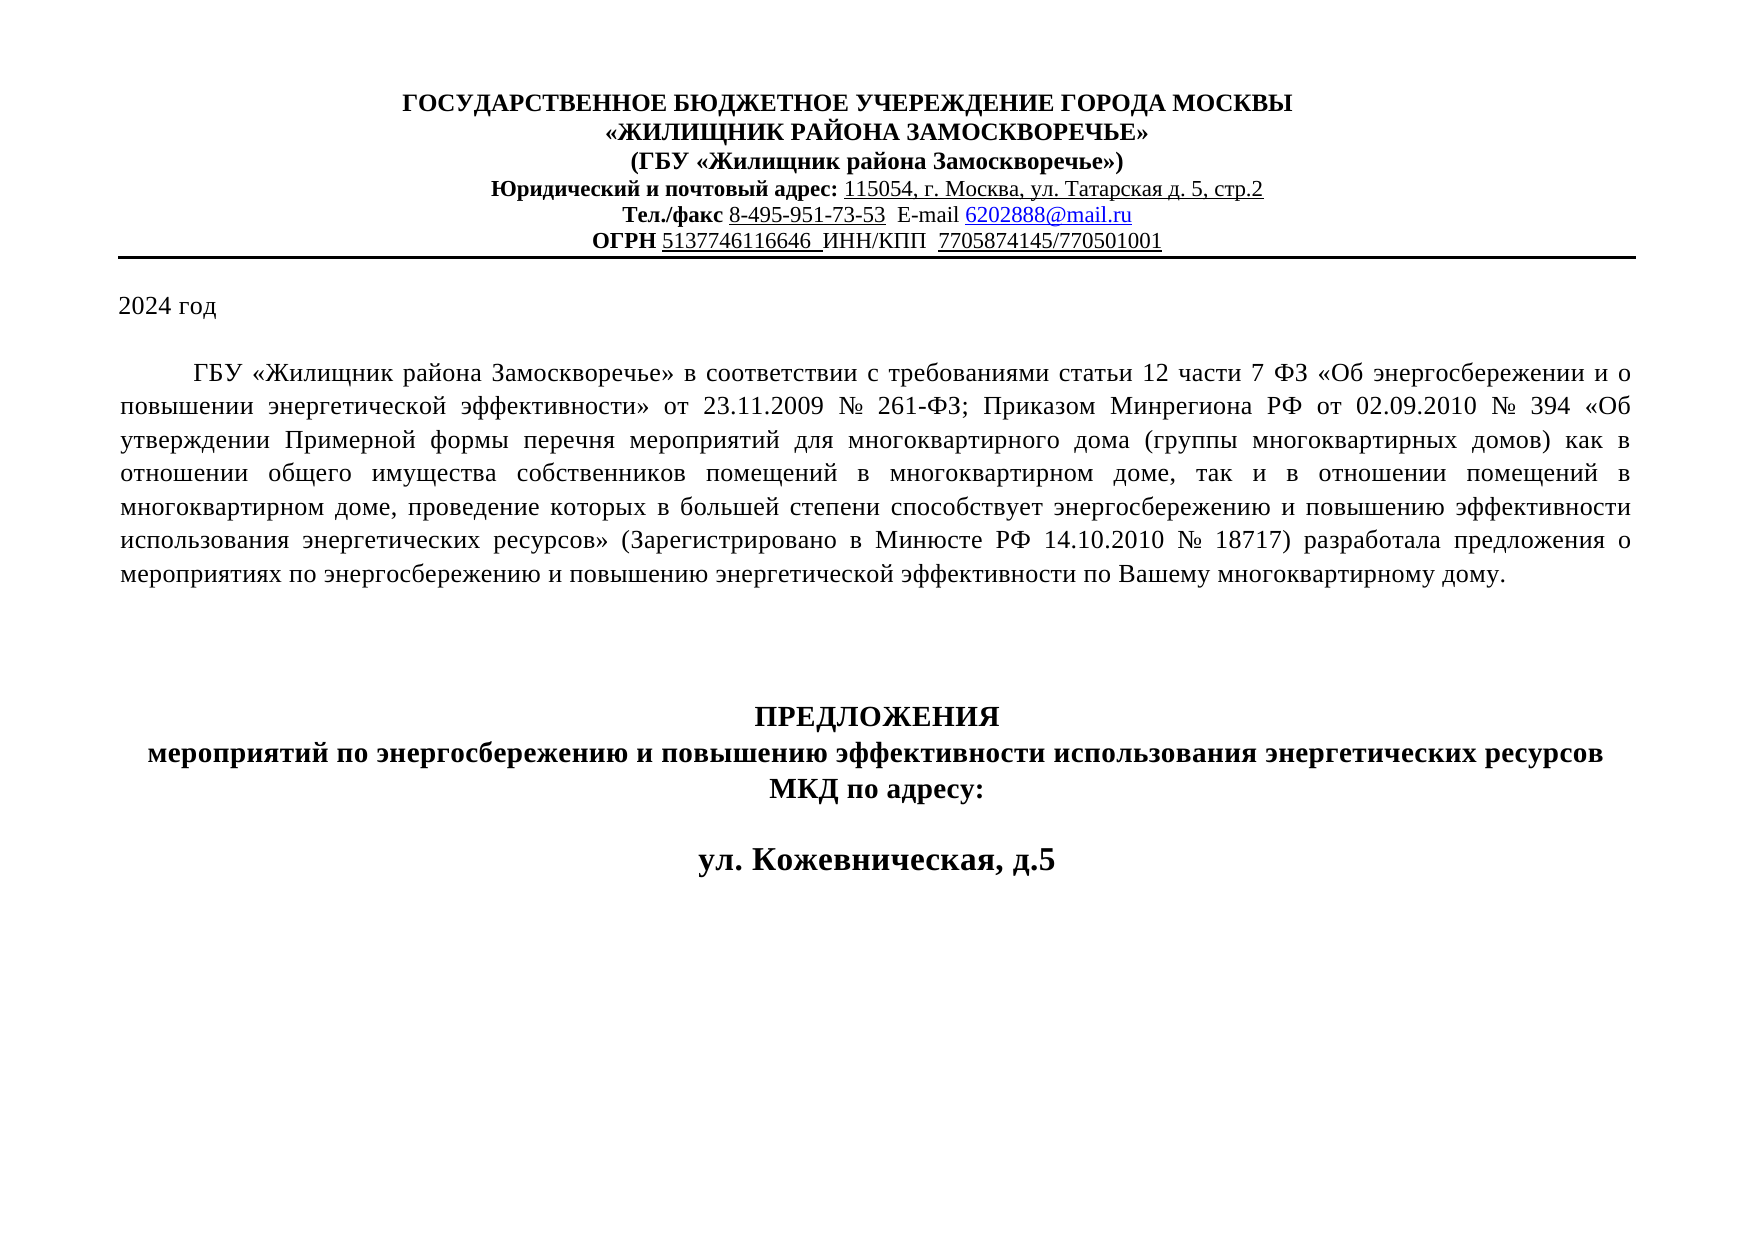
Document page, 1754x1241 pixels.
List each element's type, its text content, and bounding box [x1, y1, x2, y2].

text мероприятий по энергосбережению и повышению эффективности использования энергетических ресурсов МКД по адресу: [118, 733, 1636, 806]
text ул. Кожевническая, д.5 [118, 842, 1636, 878]
text (ГБУ «Жилищник района Замоскворечье») [118, 146, 1636, 175]
text «ЖИЛИЩНИК РАЙОНА ЗАМОСКВОРЕЧЬЕ» [118, 117, 1636, 146]
text ПРЕДЛОЖЕНИЯ [118, 697, 1636, 733]
text Тел./факс 8-495-951-73-53 E-mail 6202888@mail.ru [118, 201, 1636, 227]
text Юридический и почтовый адрес: 115054, г. Москва, ул. Татарская д. 5, стр.2 [118, 175, 1636, 201]
text ОГРН 5137746116646 ИНН/КПП 7705874145/770501001 [118, 227, 1636, 256]
text ГОСУДАРСТВЕННОЕ БЮДЖЕТНОЕ УЧЕРЕЖДЕНИЕ ГОРОДА МОСКВЫ [59, 88, 1636, 117]
text ГБУ «Жилищник района Замоскворечье» в соответствии с требованиями статьи 12 части 7 ФЗ «Об энергосбережении и о повышении энергетической эффективности» от 23.11.2009 № 261-ФЗ; Приказом Минрегиона РФ от 02.09.2010 № 394 «Об утверждении Примерной формы перечня мероприятий для многоквартирного дома (группы многоквартирных домов) как в отношении общего имущества собственников помещений в многоквартирном доме, так и в отношении помещений в многоквартирном доме, проведение которых в большей степени способствует энергосбережению и повышению эффективности использования энергетических ресурсов» (Зарегистрировано в Минюсте РФ 14.10.2010 № 18717) разработала предложения о мероприятиях по энергосбережению и повышению энергетической эффективности по Вашему многоквартирному дому. [120, 354, 1634, 589]
text 2024 год [118, 287, 1634, 321]
